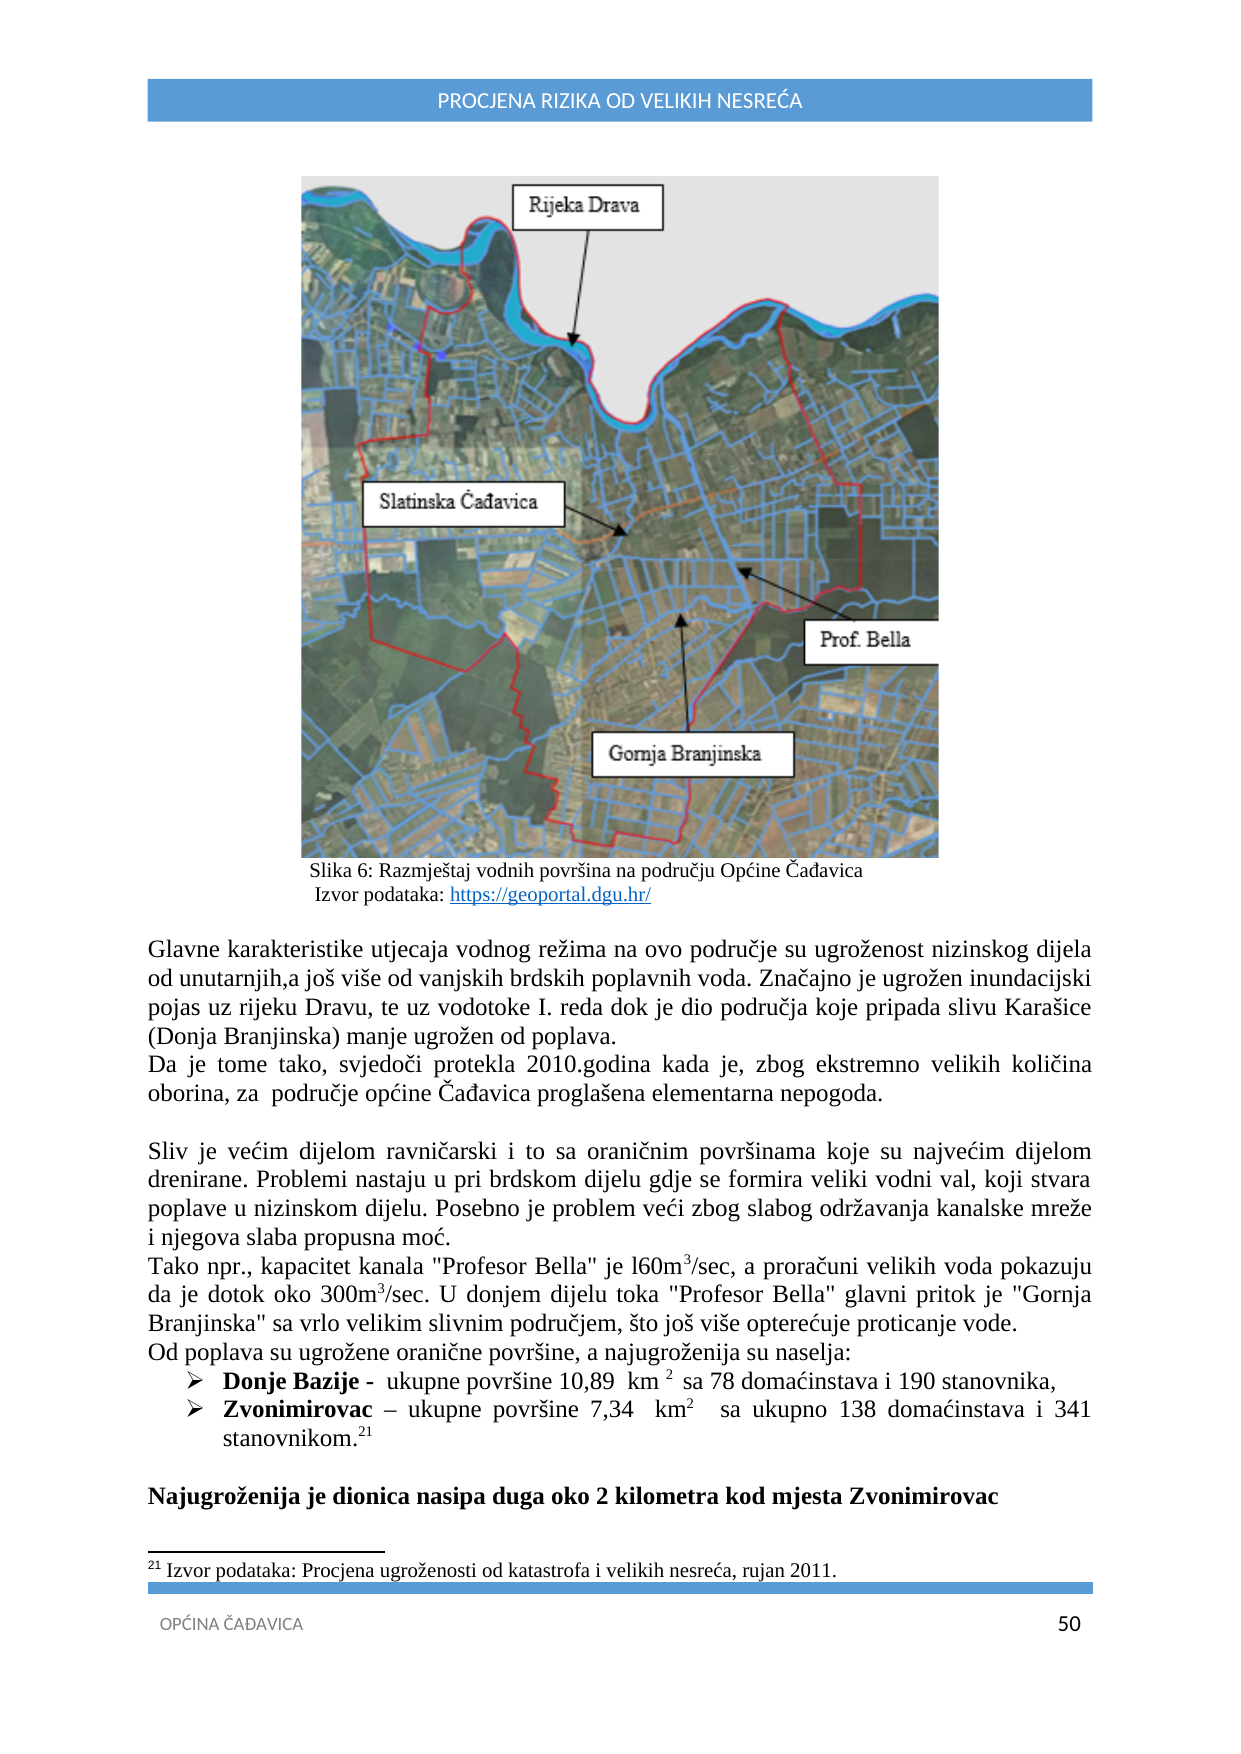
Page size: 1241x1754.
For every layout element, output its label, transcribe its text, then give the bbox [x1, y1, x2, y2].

list Zvonimirovac – ukupne površine 7,34 km2 sa ukupno 138 domaćinstava i 341 stanovnikom. [185, 1394, 1093, 1452]
text Da je tome tako, svjedoči protekla 2010.godina kada je, zbog ekstremno velikih količina oborina, za područje općine Čađavica proglašena elementarna nepogoda. [148, 1049, 1093, 1107]
text Izvor podataka: https://geoportal.dgu.hr/ [148, 882, 1093, 906]
picture [301, 176, 939, 858]
text Glavne karakteristike utjecaja vodnog režima na ovo područje su ugroženost nizinskog dijela od unutarnjih,a još više od vanjskih brdskih poplavnih voda. Značajno je ugrožen inundacijski pojas uz rijeku Dravu, te uz vodotoke I. reda dok je dio područja koje pripada slivu Karašice (Donja Branjinska) manje ugrožen od poplava. [148, 934, 1093, 1049]
text Najugroženija je dionica nasipa duga oko kod mjesta Zvonimirovac [148, 1481, 1093, 1509]
list Donje Bazije - ukupne površine 10,89 km 2 sa 78 domaćinstava i 190 stanovnika, [185, 1366, 1093, 1394]
text Slika 6: Razmještaj vodnih površina na području Općine Čađavica [148, 858, 1093, 882]
text Tako npr., kapacitet kanala "Profesor Bella" je l60m3/sec, a proračuni velikih voda pokazuju da je dotok oko 300m3/sec. U donjem dijelu toka "Profesor Bella" glavni pritok je "Gornja Branjinska" sa vrlo velikim slivnim područjem, što još više opterećuje proticanje vode. [148, 1251, 1093, 1337]
text Od poplava su ugrožene oranične površine, a najugroženija su naselja: [148, 1337, 1093, 1366]
text Sliv je većim dijelom ravničarski i to sa oraničnim površinama koje su najvećim dijelom drenirane. Problemi nastaju u pri brdskom dijelu gdje se formira veliki vodni val, koji stvara poplave u nizinskom dijelu. Posebno je problem veći zbog slabog održavanja kanalske mreže i njegova slaba propusna moć. [148, 1136, 1093, 1251]
